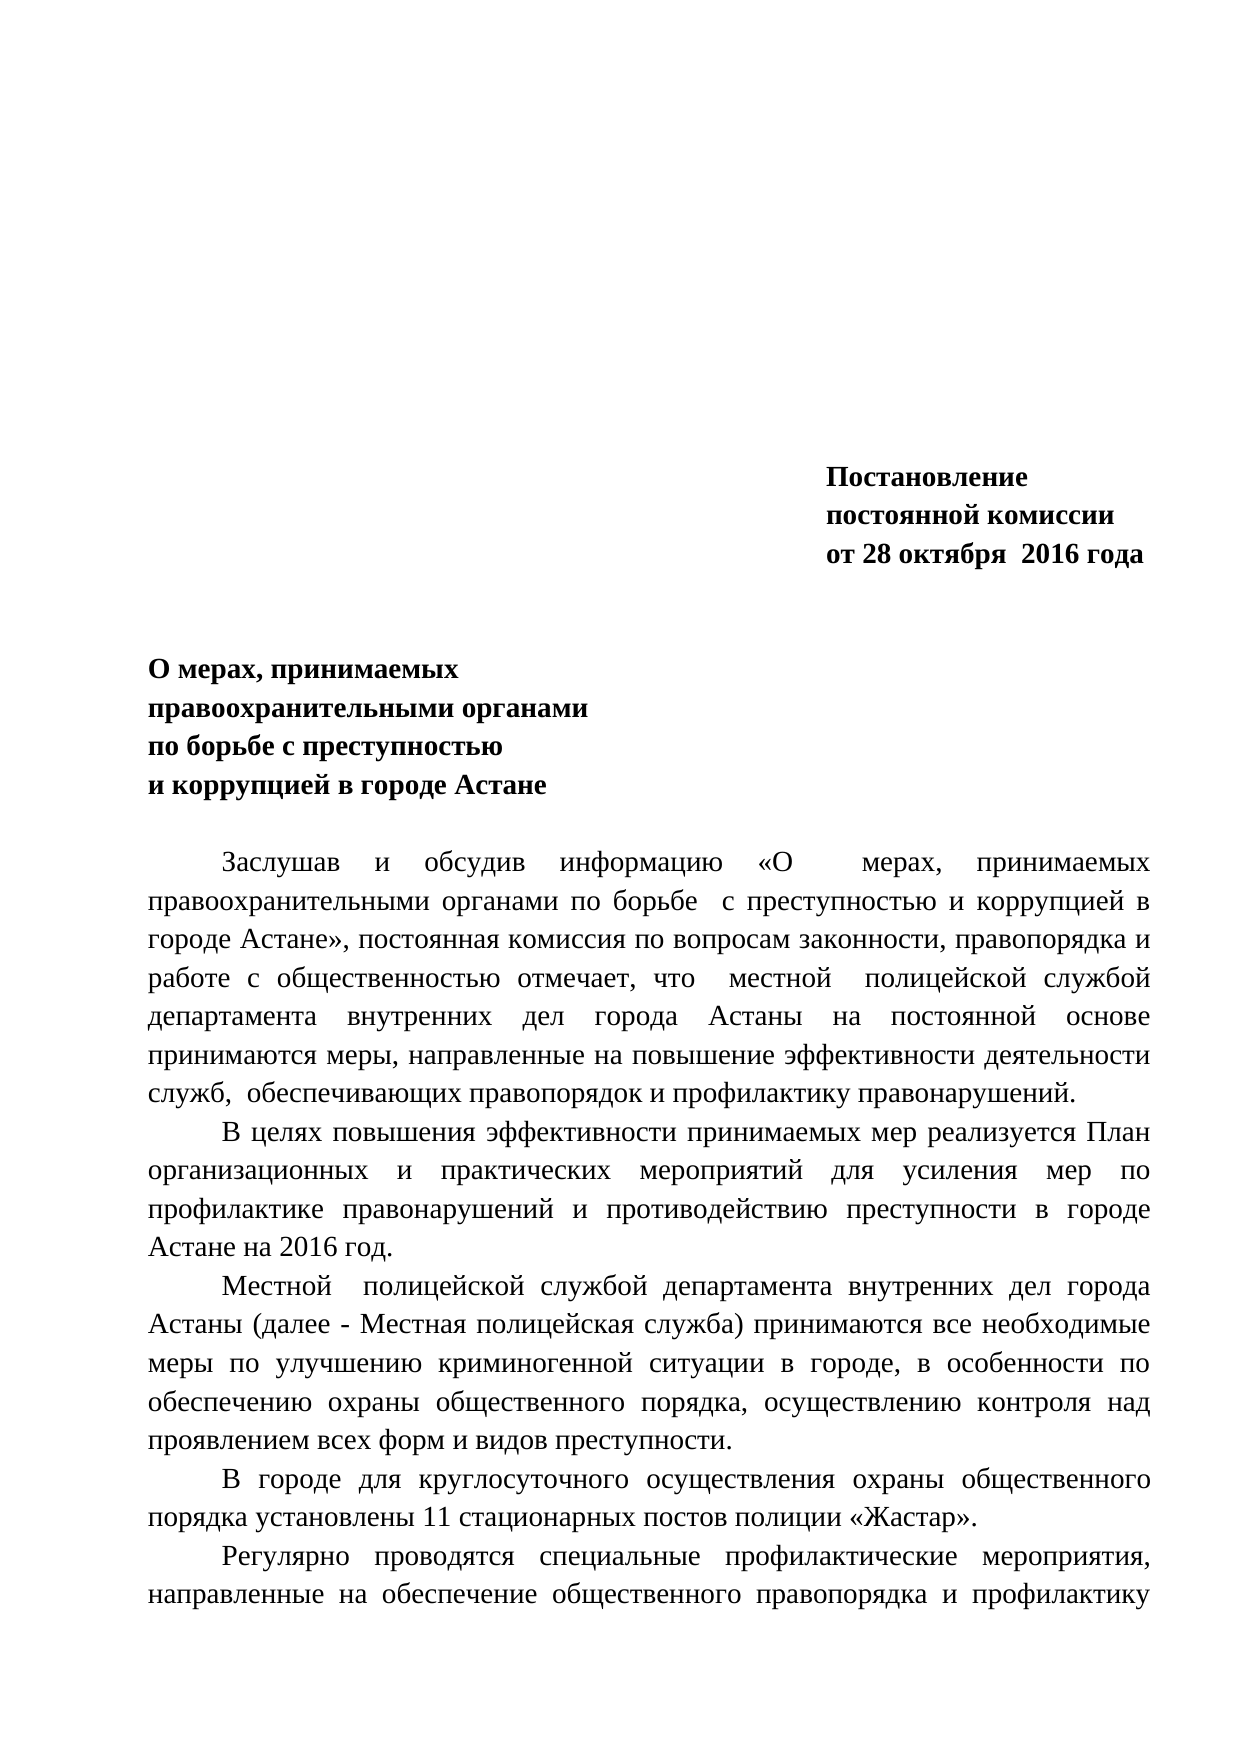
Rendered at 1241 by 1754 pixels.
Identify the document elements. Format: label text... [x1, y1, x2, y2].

text от 28 октября 2016 года [148, 536, 1152, 569]
text В целях повышения эффективности принимаемых мер реализуется План организационных и практических мероприятий для усиления мер по профилактике правонарушений и противодействию преступности в городе Астане на 2016 год. [148, 1114, 1152, 1263]
text О мерах, принимаемых [148, 651, 1152, 685]
text Местной полицейской службой департамента внутренних дел города Астаны (далее - Местная полицейская служба) принимаются все необходимые меры по улучшению криминогенной ситуации в городе, в особенности по обеспечению охраны общественного порядка, осуществлению контроля над проявлением всех форм и видов преступности. [148, 1268, 1152, 1456]
text по борьбе с преступностью [148, 728, 1152, 762]
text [148, 1538, 1152, 1610]
text постоянной комиссии [148, 497, 1152, 531]
text Постановление [148, 459, 1152, 492]
text В городе для круглосуточного осуществления охраны общественного порядка установлены 11 стационарных постов полиции «Жастар». [148, 1461, 1152, 1533]
text правоохранительными органами [148, 690, 1152, 723]
text Заслушав и обсудив информацию «О мерах, принимаемых правоохранительными органами по борьбе с преступностью и коррупцией в городе Астане», постоянная комиссия по вопросам законности, правопорядка и работе с общественностью отмечает, что местной полицейской службой департамента внутренних дел города Астаны на постоянной основе принимаются меры, направленные на повышение эффективности деятельности служб, обеспечивающих правопорядок и профилактику правонарушений. [148, 844, 1152, 1109]
text и коррупцией в городе Астане [148, 767, 1152, 801]
